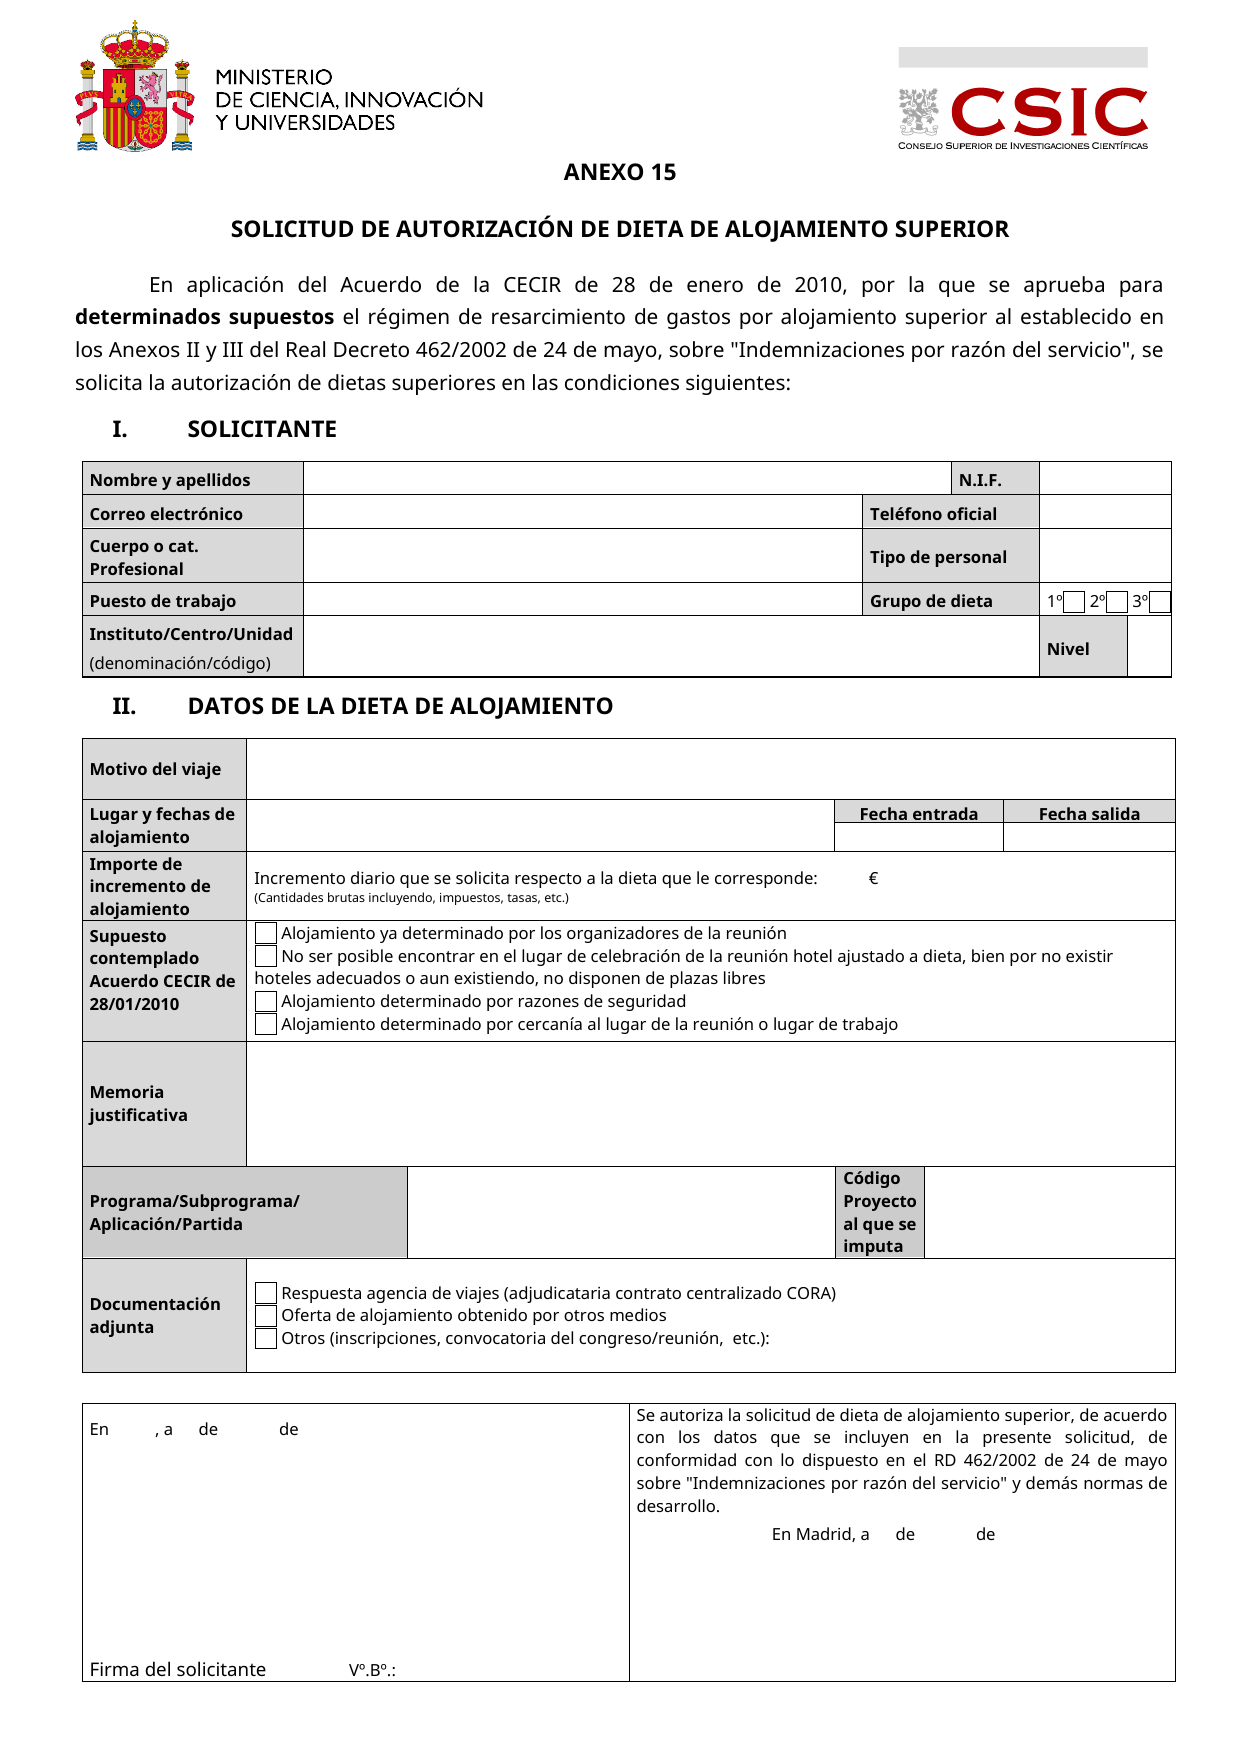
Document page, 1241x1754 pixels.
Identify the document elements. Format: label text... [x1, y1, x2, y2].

table_cell Importe de incremento de alojamiento [83, 852, 246, 920]
table_cell 1º 2º 3º [1040, 583, 1171, 615]
table_cell [1040, 495, 1171, 527]
table_cell Código Proyecto al que se imputa [836, 1167, 924, 1257]
table_cell [408, 1167, 835, 1257]
table_header Nombre y apellidos [83, 462, 303, 494]
table_cell [1128, 616, 1171, 676]
table_cell [304, 529, 862, 582]
table_cell Fecha entrada [835, 800, 1003, 822]
table_header Motivo del viaje [83, 739, 246, 799]
picture [75, 20, 485, 125]
table_header [1040, 462, 1171, 494]
table_cell Alojamiento ya determinado por los organizadores de la reunión No ser posible encontrar en el lugar de celebración de la reunión hotel ajustado a dieta, bien por no existir hoteles adecuados o aun existiendo, no disponen de plazas libres Alojamiento determinado por razones de seguridad Alojamiento determinado por cercanía al lugar de la reunión o lugar de trabajo [247, 921, 1175, 1041]
table_cell Grupo de dieta [863, 583, 1039, 615]
table_cell [304, 583, 862, 615]
table_cell Teléfono oficial [863, 495, 1039, 527]
table_cell Instituto/Centro/Unidad (denominación/código) [83, 616, 303, 676]
table_cell Cuerpo o cat. Profesional [83, 529, 303, 582]
table_header N.I.F. [952, 462, 1039, 494]
table_cell Puesto de trabajo [83, 583, 303, 615]
table_header [304, 462, 951, 494]
table_cell [925, 1167, 1175, 1257]
table_cell Programa/Subprograma/Aplicación/Partida [83, 1167, 407, 1257]
table_cell [835, 823, 1003, 851]
table_cell Correo electrónico [83, 495, 303, 527]
table_cell [247, 1042, 1175, 1166]
picture [898, 47, 1148, 125]
table_cell Supuesto contemplado Acuerdo CECIR de 28/01/2010 [83, 921, 246, 1041]
table_cell Lugar y fechas de alojamiento [83, 800, 246, 851]
table_cell Nivel [1040, 616, 1127, 676]
table_cell Incremento diario que se solicita respecto a la dieta que le corresponde: € (Cantidades brutas incluyendo, impuestos, tasas, etc.) [247, 852, 1175, 920]
table_cell Memoria justificativa [83, 1042, 246, 1166]
text SOLICITUD DE AUTORIZACIÓN DE DIETA DE ALOJAMIENTO SUPERIOR [75, 213, 1165, 244]
table_header Se autoriza la solicitud de dieta de alojamiento superior, de acuerdo con los datos que se incluyen en la presente solicitud, de conformidad con lo dispuesto en el RD 462/2002 de 24 de mayo sobre "Indemnizaciones por razón del servicio" y demás normas de desarrollo. En Madrid, a de de Fdo.: SGAAE Esther Vaquero Redondo [630, 1404, 1175, 1681]
table_cell [1040, 529, 1171, 582]
table_cell [304, 495, 862, 527]
text ANEXO 15 [75, 125, 1165, 187]
text En aplicación del Acuerdo de la CECIR de 28 de enero de 2010, por la que se aprueba para determinados supuestos el régimen de resarcimiento de gastos por alojamiento superior al establecido en los Anexos II y III del Real Decreto 462/2002 de 24 de mayo, sobre "Indemnizaciones por razón del servicio", se solicita la autorización de dietas superiores en las condiciones siguientes: [75, 270, 1165, 396]
table_cell Fecha salida [1004, 800, 1175, 822]
table_header [247, 739, 1175, 799]
table_cell [304, 616, 1039, 676]
table_cell [1004, 823, 1175, 851]
list SOLICITANTE [112, 413, 1165, 444]
table_cell Respuesta agencia de viajes (adjudicataria contrato centralizado CORA) Oferta de alojamiento obtenido por otros medios Otros (inscripciones, convocatoria del congreso/reunión, etc.): [247, 1259, 1175, 1372]
table_cell [247, 800, 834, 851]
list DATOS DE LA DIETA DE ALOJAMIENTO [112, 690, 1165, 721]
table_cell Documentación adjunta [83, 1259, 246, 1372]
table_header En , a de de Firma del solicitante Vº.Bº.: (Firma del autorizador de la orden de servicio) [83, 1404, 629, 1681]
table_cell Tipo de personal [863, 529, 1039, 582]
